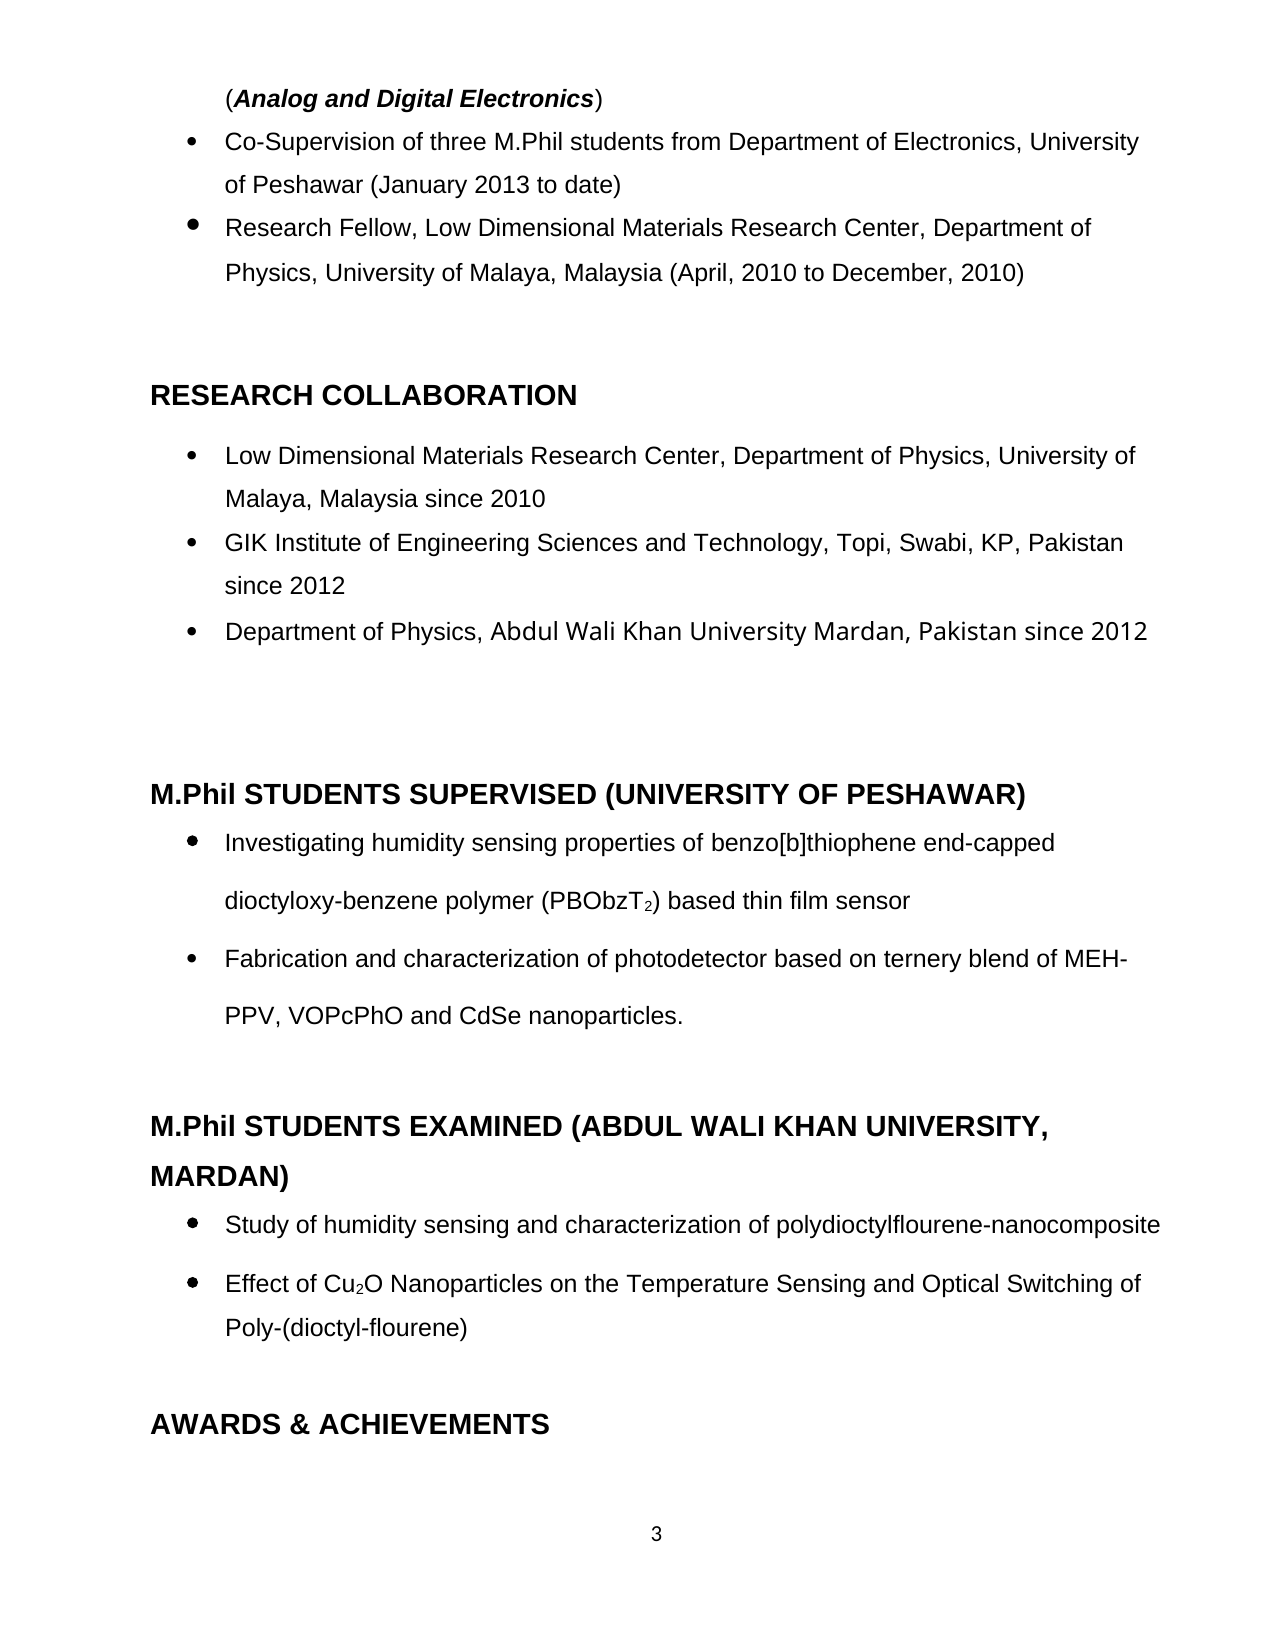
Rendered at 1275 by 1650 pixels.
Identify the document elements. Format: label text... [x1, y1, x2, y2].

list Investigating humidity sensing properties of benzo[b]thiophene end-capped dioctyloxy-benzene polymer (PBObzT2) based thin film sensor [187, 828, 1162, 915]
list Effect of Cu2O Nanoparticles on the Temperature Sensing and Optical Switching of Poly-(dioctyl-flourene) [187, 1269, 1162, 1342]
text AWARDS & ACHIEVEMENTS [150, 1407, 1162, 1440]
list Fabrication and characterization of photodetector based on ternery blend of MEH-PPV, VOPcPhO and CdSe nanoparticles. [187, 944, 1162, 1030]
list (Analog and Digital Electronics) [225, 84, 1162, 113]
list Department of Physics, Abdul Wali Khan University Mardan, Pakistan since 2012 [187, 614, 1162, 648]
text RESEARCH COLLABORATION [150, 378, 1162, 412]
list Research Fellow, Low Dimensional Materials Research Center, Department of Physics, University of Malaya, Malaysia (April, 2010 to December, 2010) [187, 213, 1162, 287]
text M.Phil STUDENTS SUPERVISED (UNIVERSITY OF PESHAWAR) [150, 777, 1162, 811]
list Low Dimensional Materials Research Center, Department of Physics, University of Malaya, Malaysia since 2010 [187, 441, 1162, 513]
list Study of humidity sensing and characterization of polydioctylflourene-nanocomposite [187, 1210, 1162, 1239]
list GIK Institute of Engineering Sciences and Technology, Topi, Swabi, KP, Pakistan since 2012 [187, 528, 1162, 599]
text M.Phil STUDENTS EXAMINED (ABDUL WALI KHAN UNIVERSITY, MARDAN) [150, 1109, 1162, 1193]
list Co-Supervision of three M.Phil students from Department of Electronics, University of Peshawar (January 2013 to date) [187, 127, 1162, 199]
